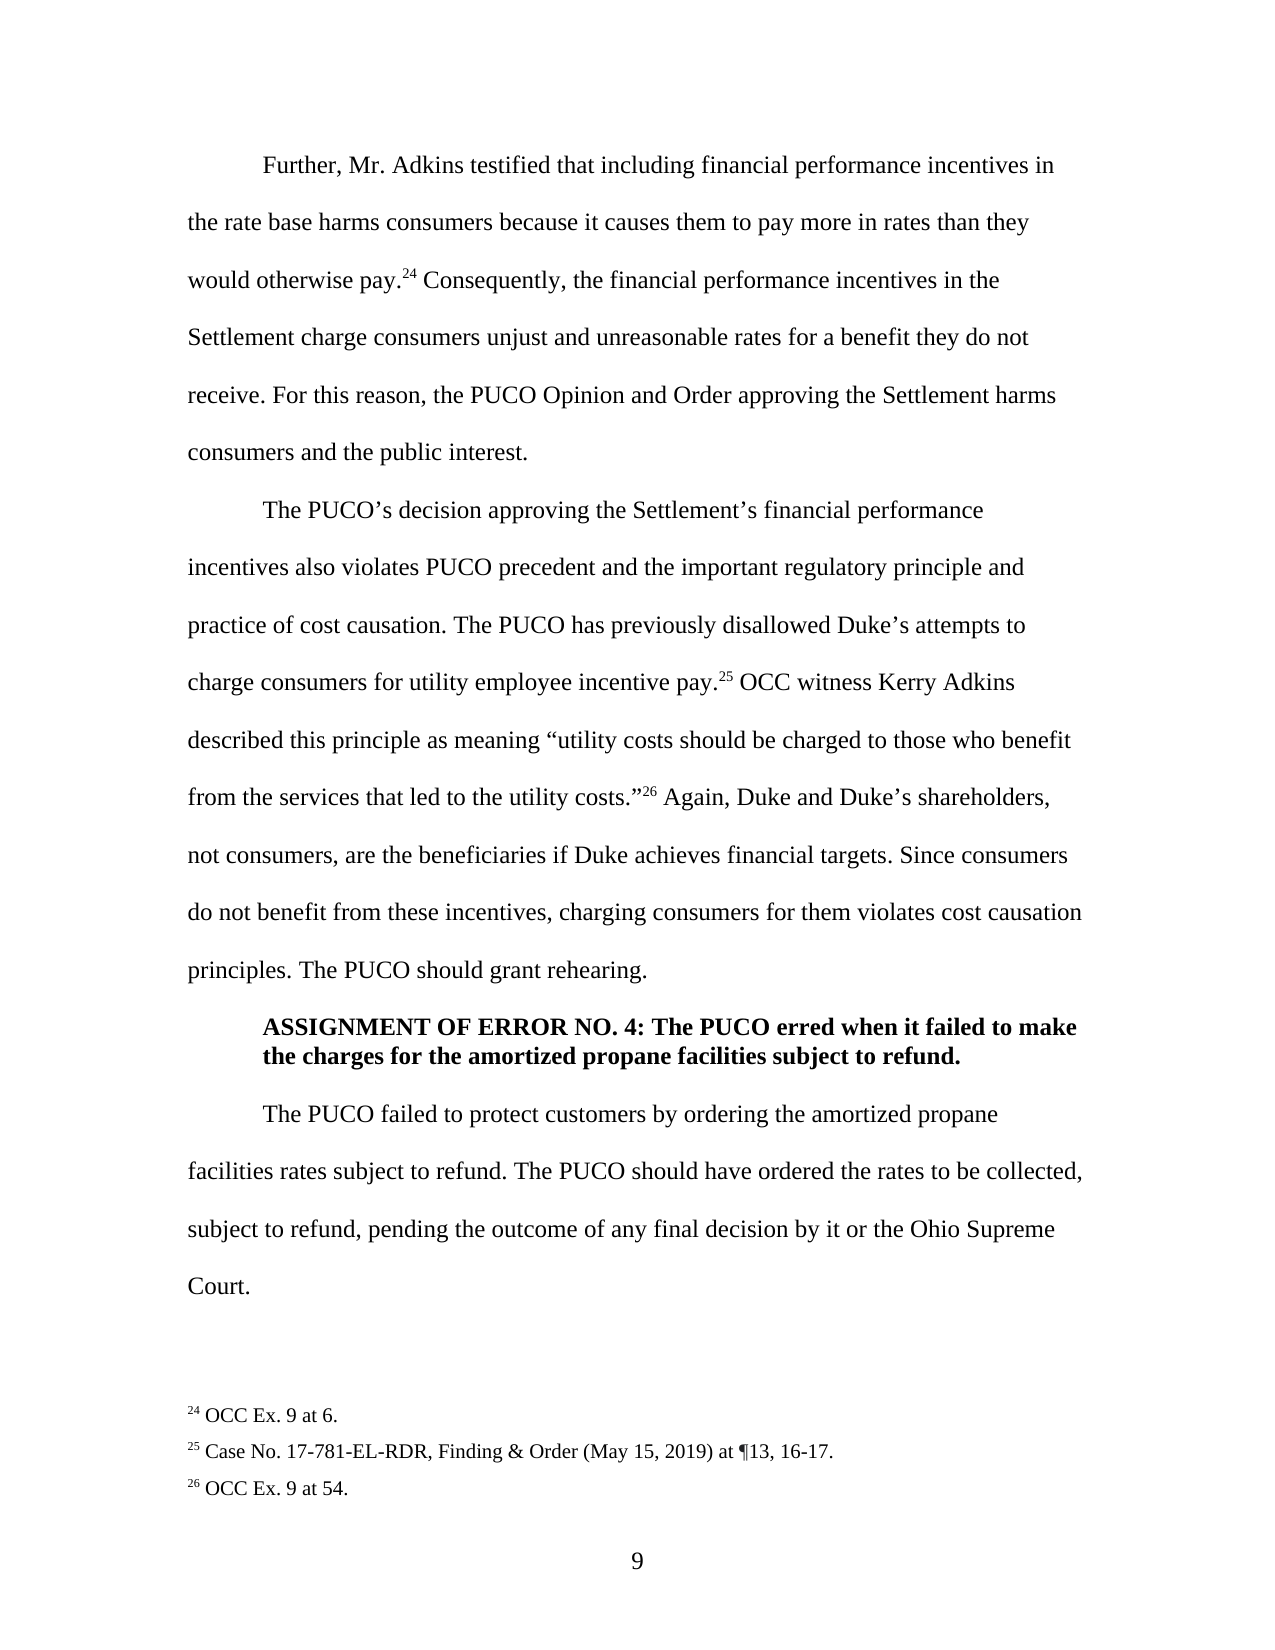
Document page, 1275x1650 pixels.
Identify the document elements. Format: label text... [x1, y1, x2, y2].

text ASSIGNMENT OF ERROR NO. 4: The PUCO erred when it failed to make the charges for the amortized propane facilities subject to refund. [262, 1012, 1087, 1070]
text do not benefit from these incentives, charging consumers for them violates cost causation principles. The PUCO should grant rehearing. [187, 897, 1087, 984]
text Further, Mr. Adkins testified that including financial performance incentives in the rate base harms consumers because it causes them to pay more in rates than they would otherwise pay. Consequently, the financial performance incentives in the Settlement charge consumers unjust and unreasonable rates for a benefit they do not receive. For this reason, the PUCO Opinion and Order approving the Settlement harms consumers and the public interest. [187, 150, 1087, 466]
text The PUCO’s decision approving the Settlement’s financial performance incentives also violates PUCO precedent and the important regulatory principle and practice of cost causation. The PUCO has previously disallowed Duke’s attempts to charge consumers for utility employee incentive pay. OCC witness Kerry Adkins described this principle as meaning “utility costs should be charged to those who benefit from the services that led to the utility costs.” Again, Duke and Duke’s shareholders, not consumers, are the beneficiaries if Duke achieves financial targets. Since consumers [187, 495, 1087, 869]
text The PUCO failed to protect customers by ordering the amortized propane facilities rates subject to refund. The PUCO should have ordered the rates to be collected, subject to refund, pending the outcome of any final decision by it or the Ohio Supreme Court. [187, 1099, 1087, 1300]
